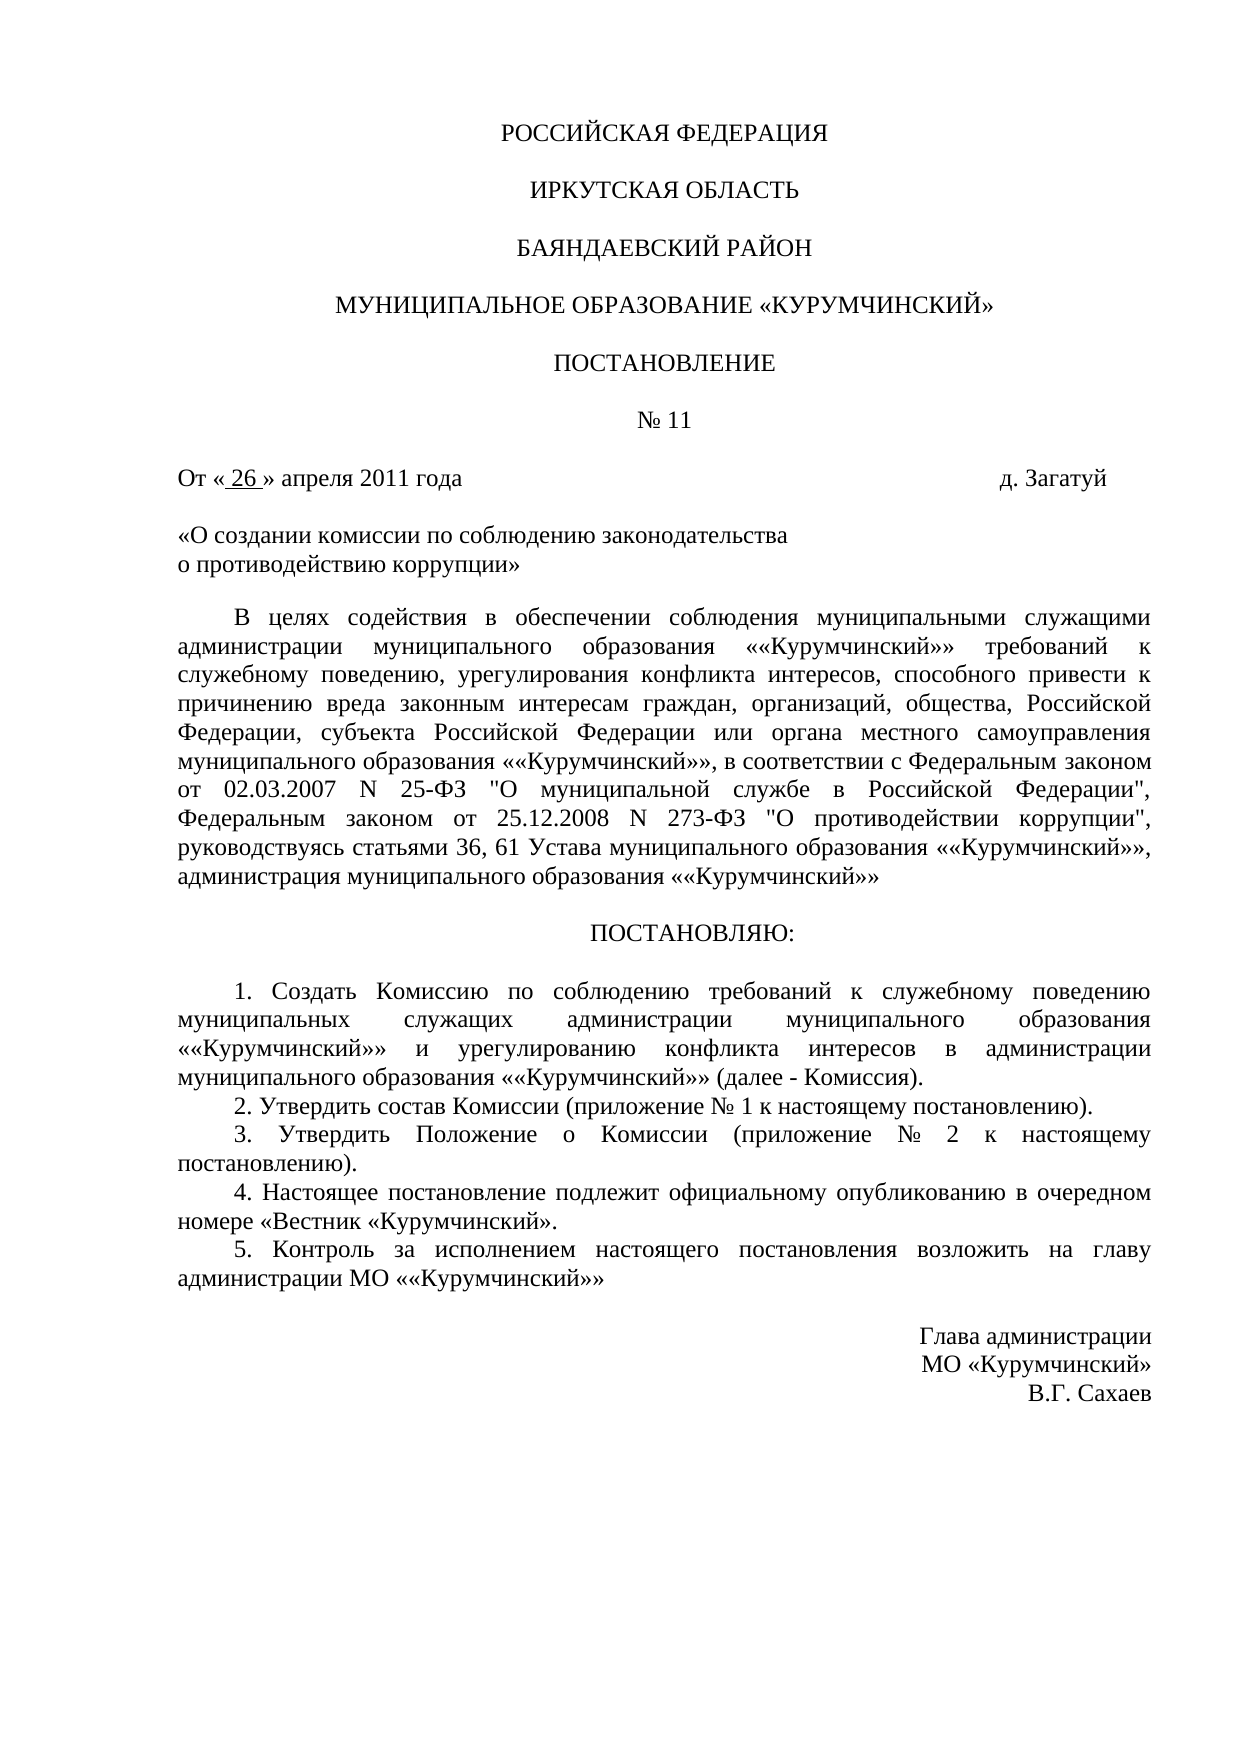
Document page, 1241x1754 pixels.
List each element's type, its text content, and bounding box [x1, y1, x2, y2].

text ПОСТАНОВЛЕНИЕ [177, 348, 1152, 377]
text «О создании комиссии по соблюдению законодательства [177, 521, 1152, 549]
text 5. Контроль за исполнением настоящего постановления возложить на главу администрации МО ««Курумчинский»» [177, 1234, 1152, 1292]
text МУНИЦИПАЛЬНОЕ ОБРАЗОВАНИЕ «КУРУМЧИНСКИЙ» [177, 291, 1152, 319]
text Глава администрации [177, 1321, 1152, 1349]
text 4. Настоящее постановление подлежит официальному опубликованию в очередном номере «Вестник «Курумчинский». [177, 1177, 1152, 1234]
text ИРКУТСКАЯ ОБЛАСТЬ [177, 176, 1152, 204]
text № 11 [177, 406, 1152, 434]
text В целях содействия в обеспечении соблюдения муниципальными служащими администрации муниципального образования ««Курумчинский»» требований к служебному поведению, урегулирования конфликта интересов, способного привести к причинению вреда законным интересам граждан, организаций, общества, Российской Федерации, субъекта Российской Федерации или органа местного самоуправления муниципального образования ««Курумчинский»», в соответствии с Федеральным законом от 02.03.2007 N 25-ФЗ "О муниципальной службе в Российской Федерации", Федеральным законом от 25.12.2008 N 273-ФЗ "О противодействии коррупции", руководствуясь статьями 36, 61 Устава муниципального образования ««Курумчинский»», администрация муниципального образования ««Курумчинский»» [177, 602, 1152, 889]
text От « 26 » апреля 2011 года д. Загатуй [177, 463, 1152, 492]
text 1. Создать Комиссию по соблюдению требований к служебному поведению муниципальных служащих администрации муниципального образования ««Курумчинский»» и урегулированию конфликта интересов в администрации муниципального образования ««Курумчинский»» (далее - Комиссия). [177, 976, 1152, 1091]
text ПОСТАНОВЛЯЮ: [177, 918, 1152, 947]
text 2. Утвердить состав Комиссии (приложение № 1 к настоящему постановлению). [177, 1091, 1152, 1119]
text о противодействию коррупции» [177, 549, 1152, 578]
text РОССИЙСКАЯ ФЕДЕРАЦИЯ [177, 118, 1152, 147]
text МО «Курумчинский» [177, 1349, 1152, 1378]
text 3. Утвердить Положение о Комиссии (приложение № 2 к настоящему постановлению). [177, 1119, 1152, 1177]
text БАЯНДАЕВСКИЙ РАЙОН [177, 233, 1152, 262]
text В.Г. Сахаев [177, 1378, 1152, 1407]
